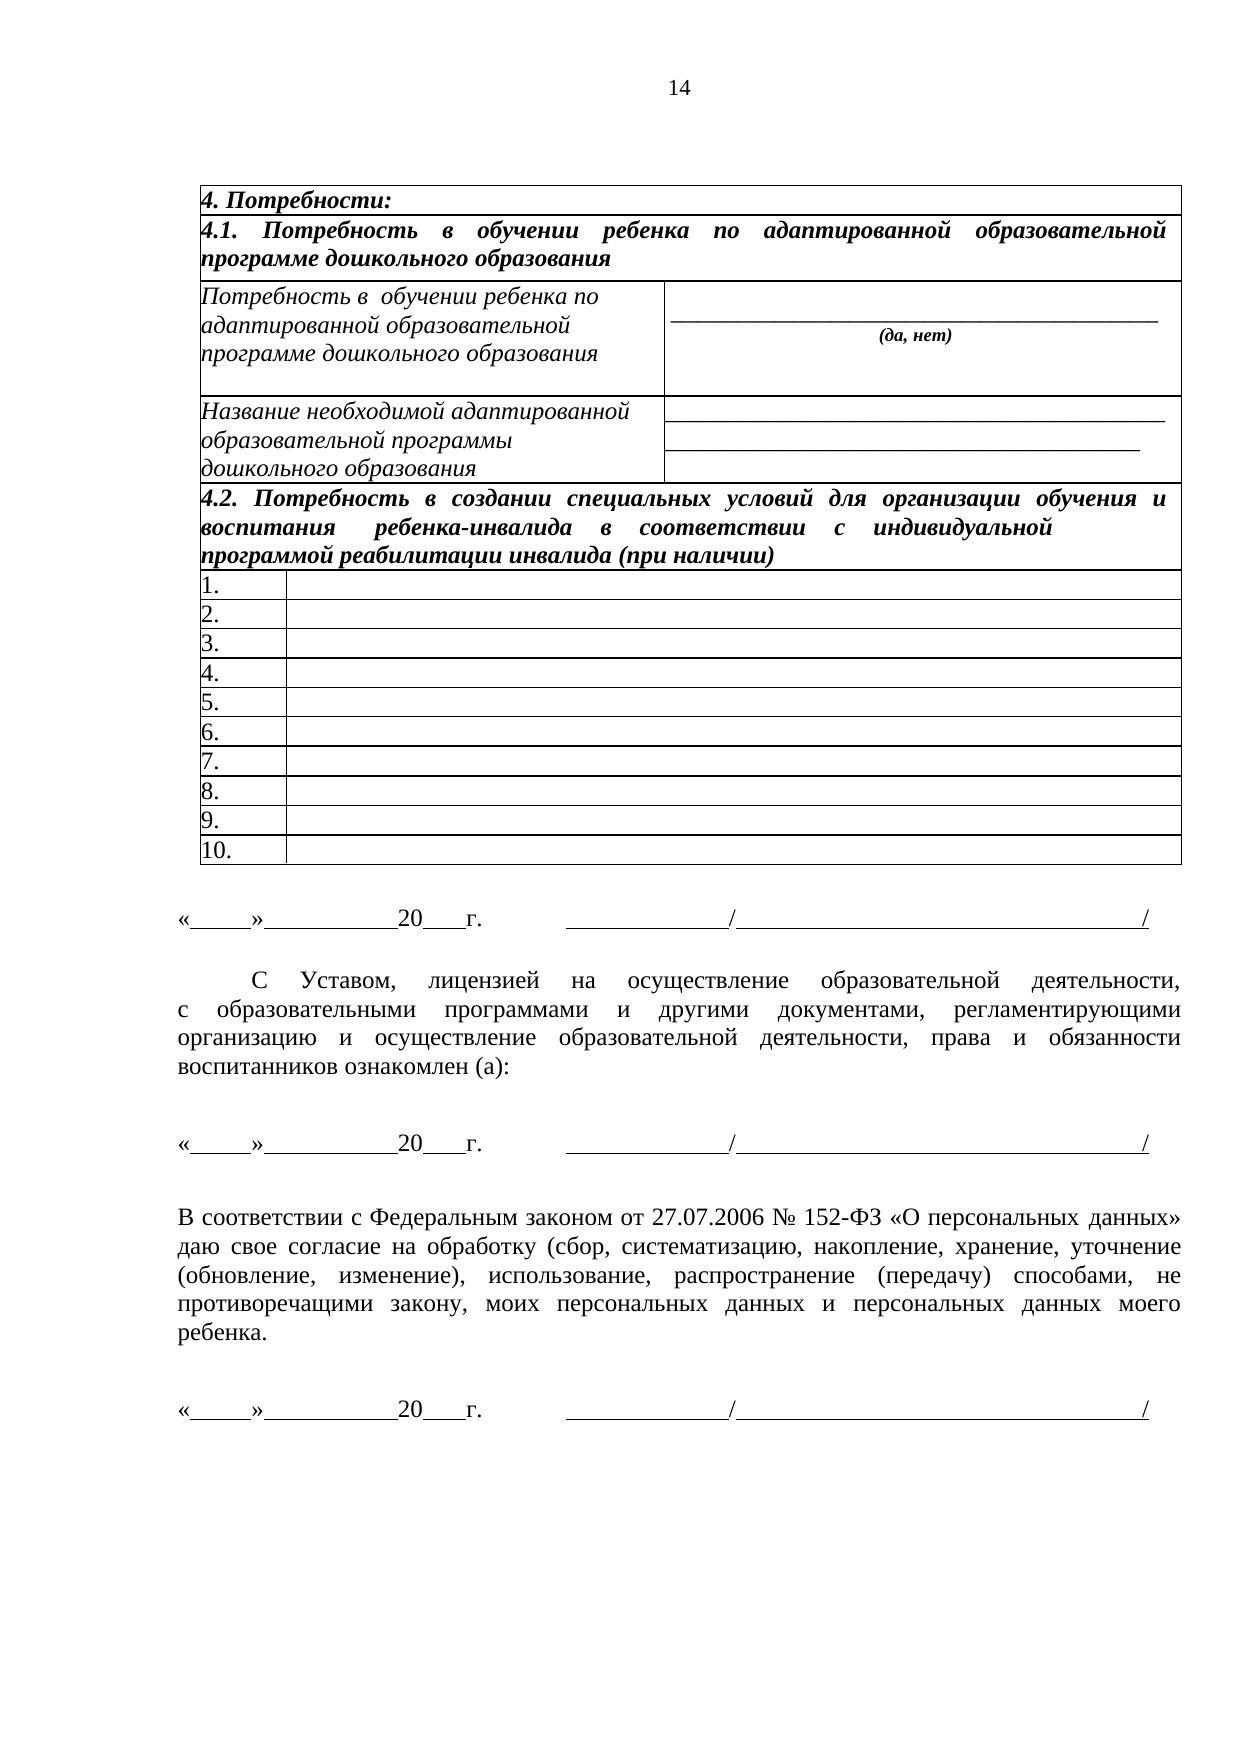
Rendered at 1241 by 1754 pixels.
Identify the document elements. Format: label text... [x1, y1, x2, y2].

table_cell 6. [201, 717, 286, 745]
text « » 20 г. / / [177, 1394, 1181, 1423]
table_cell 5. [201, 688, 286, 716]
text « » 20 г. / / [177, 903, 1181, 931]
table_cell 8. [201, 777, 286, 805]
table_cell ____________________________________________________ (да, нет) [665, 282, 1181, 395]
text С Уставом, лицензией на осуществление образовательной деятельности, с образовательными программами и другими документами, регламентирующими организацию и осуществление образовательной деятельности, права и обязанности воспитанников ознакомлен (а): [177, 965, 1181, 1080]
table_cell ______________________________________________________________________________ [665, 397, 1181, 482]
table_cell [287, 600, 1181, 628]
table_cell 4.1. Потребность в обучении ребенка по адаптированной образовательной программе дошкольного образования [201, 216, 1181, 280]
table_cell 3. [201, 629, 286, 657]
table_cell [287, 629, 1181, 657]
table_cell Название необходимой адаптированной образовательной программы дошкольного образования [201, 397, 664, 482]
table_cell [287, 747, 1181, 775]
table_cell [286, 836, 1181, 864]
table_cell 7. [201, 747, 286, 775]
table_cell [287, 571, 1181, 598]
table_cell [287, 806, 1181, 834]
table_cell [287, 688, 1181, 716]
text « » 20 г. / / [177, 1128, 1181, 1157]
table_cell 4.2. Потребность в создании специальных условий для организации обучения и воспитания ребенка-инвалида в соответствии с индивидуальной программой реабилитации инвалида (при наличии) [201, 484, 1181, 569]
text В соответствии с Федеральным законом от 27.07.2006 № 152-ФЗ «О персональных данных» даю свое согласие на обработку (сбор, систематизацию, накопление, хранение, уточнение (обновление, изменение), использование, распространение (передачу) способами, не противоречащими закону, моих персональных данных и персональных данных моего ребенка. [177, 1202, 1181, 1346]
table_cell [287, 717, 1181, 745]
table_cell 9. [201, 806, 286, 834]
table_cell [287, 777, 1181, 805]
table_cell Потребность в обучении ребенка по адаптированной образовательной программе дошкольного образования [201, 282, 664, 395]
table_cell [287, 659, 1181, 687]
table_cell 4. [201, 659, 286, 687]
table_cell 10. [201, 836, 286, 864]
table_header 4. Потребности: [201, 186, 1181, 214]
table_cell 2. [201, 600, 286, 628]
table_cell 1. [201, 571, 286, 598]
